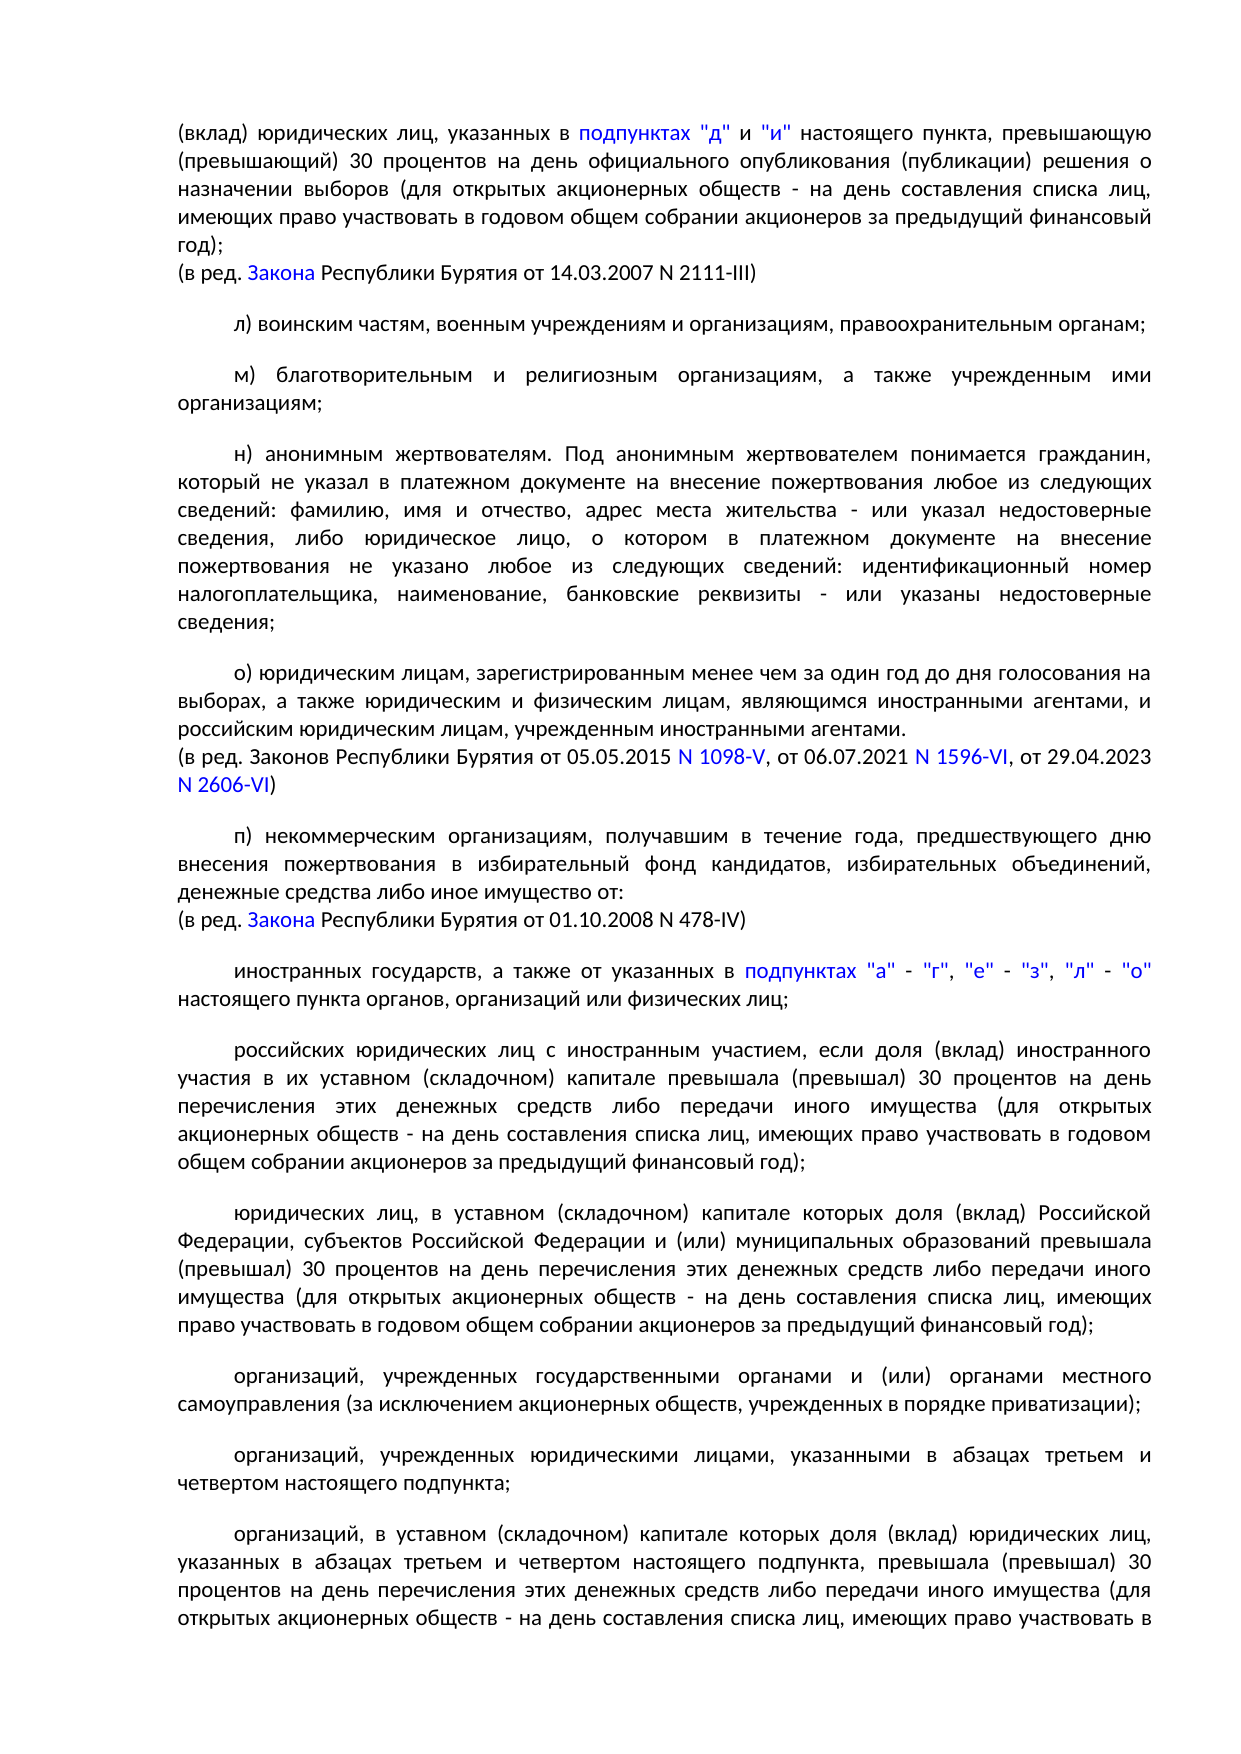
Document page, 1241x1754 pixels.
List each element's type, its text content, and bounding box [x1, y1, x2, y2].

text м) благотворительным и религиозным организациям, а также учрежденным ими организациям; [177, 360, 1152, 416]
text российских юридических лиц с иностранным участием, если доля (вклад) иностранного участия в их уставном (складочном) капитале превышала (превышал) 30 процентов на день перечисления этих денежных средств либо передачи иного имущества (для открытых акционерных обществ - на день составления списка лиц, имеющих право участвовать в годовом общем собрании акционеров за предыдущий финансовый год); [177, 1035, 1152, 1175]
text (в ред. Законов Республики Бурятия от 05.05.2015 N 1098-V, от 06.07.2021 N 1596-VI, от 29.04.2023 N 2606-VI) [177, 742, 1152, 798]
text иностранных государств, а также от указанных в подпунктах "а" - "г", "е" - "з", "л" - "о" настоящего пункта органов, организаций или физических лиц; [177, 956, 1152, 1012]
text организаций, учрежденных государственными органами и (или) органами местного самоуправления (за исключением акционерных обществ, учрежденных в порядке приватизации); [177, 1361, 1152, 1417]
text (в ред. Закона Республики Бурятия от 01.10.2008 N 478-IV) [177, 905, 1152, 933]
text организаций, учрежденных юридическими лицами, указанными в абзацах третьем и четвертом настоящего подпункта; [177, 1440, 1152, 1496]
text юридических лиц, в уставном (складочном) капитале которых доля (вклад) Российской Федерации, субъектов Российской Федерации и (или) муниципальных образований превышала (превышал) 30 процентов на день перечисления этих денежных средств либо передачи иного имущества (для открытых акционерных обществ - на день составления списка лиц, имеющих право участвовать в годовом общем собрании акционеров за предыдущий финансовый год); [177, 1198, 1152, 1338]
text н) анонимным жертвователям. Под анонимным жертвователем понимается гражданин, который не указал в платежном документе на внесение пожертвования любое из следующих сведений: фамилию, имя и отчество, адрес места жительства - или указал недостоверные сведения, либо юридическое лицо, о котором в платежном документе на внесение пожертвования не указано любое из следующих сведений: идентификационный номер налогоплательщика, наименование, банковские реквизиты - или указаны недостоверные сведения; [177, 439, 1152, 635]
text п) некоммерческим организациям, получавшим в течение года, предшествующего дню внесения пожертвования в избирательный фонд кандидатов, избирательных объединений, денежные средства либо иное имущество от: [177, 821, 1152, 905]
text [177, 118, 1152, 258]
text л) воинским частям, военным учреждениям и организациям, правоохранительным органам; [177, 309, 1152, 337]
text о) юридическим лицам, зарегистрированным менее чем за один год до дня голосования на выборах, а также юридическим и физическим лицам, являющимся иностранными агентами, и российским юридическим лицам, учрежденным иностранными агентами. [177, 658, 1152, 742]
text (в ред. Закона Республики Бурятия от 14.03.2007 N 2111-III) [177, 258, 1152, 286]
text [177, 1519, 1152, 1631]
